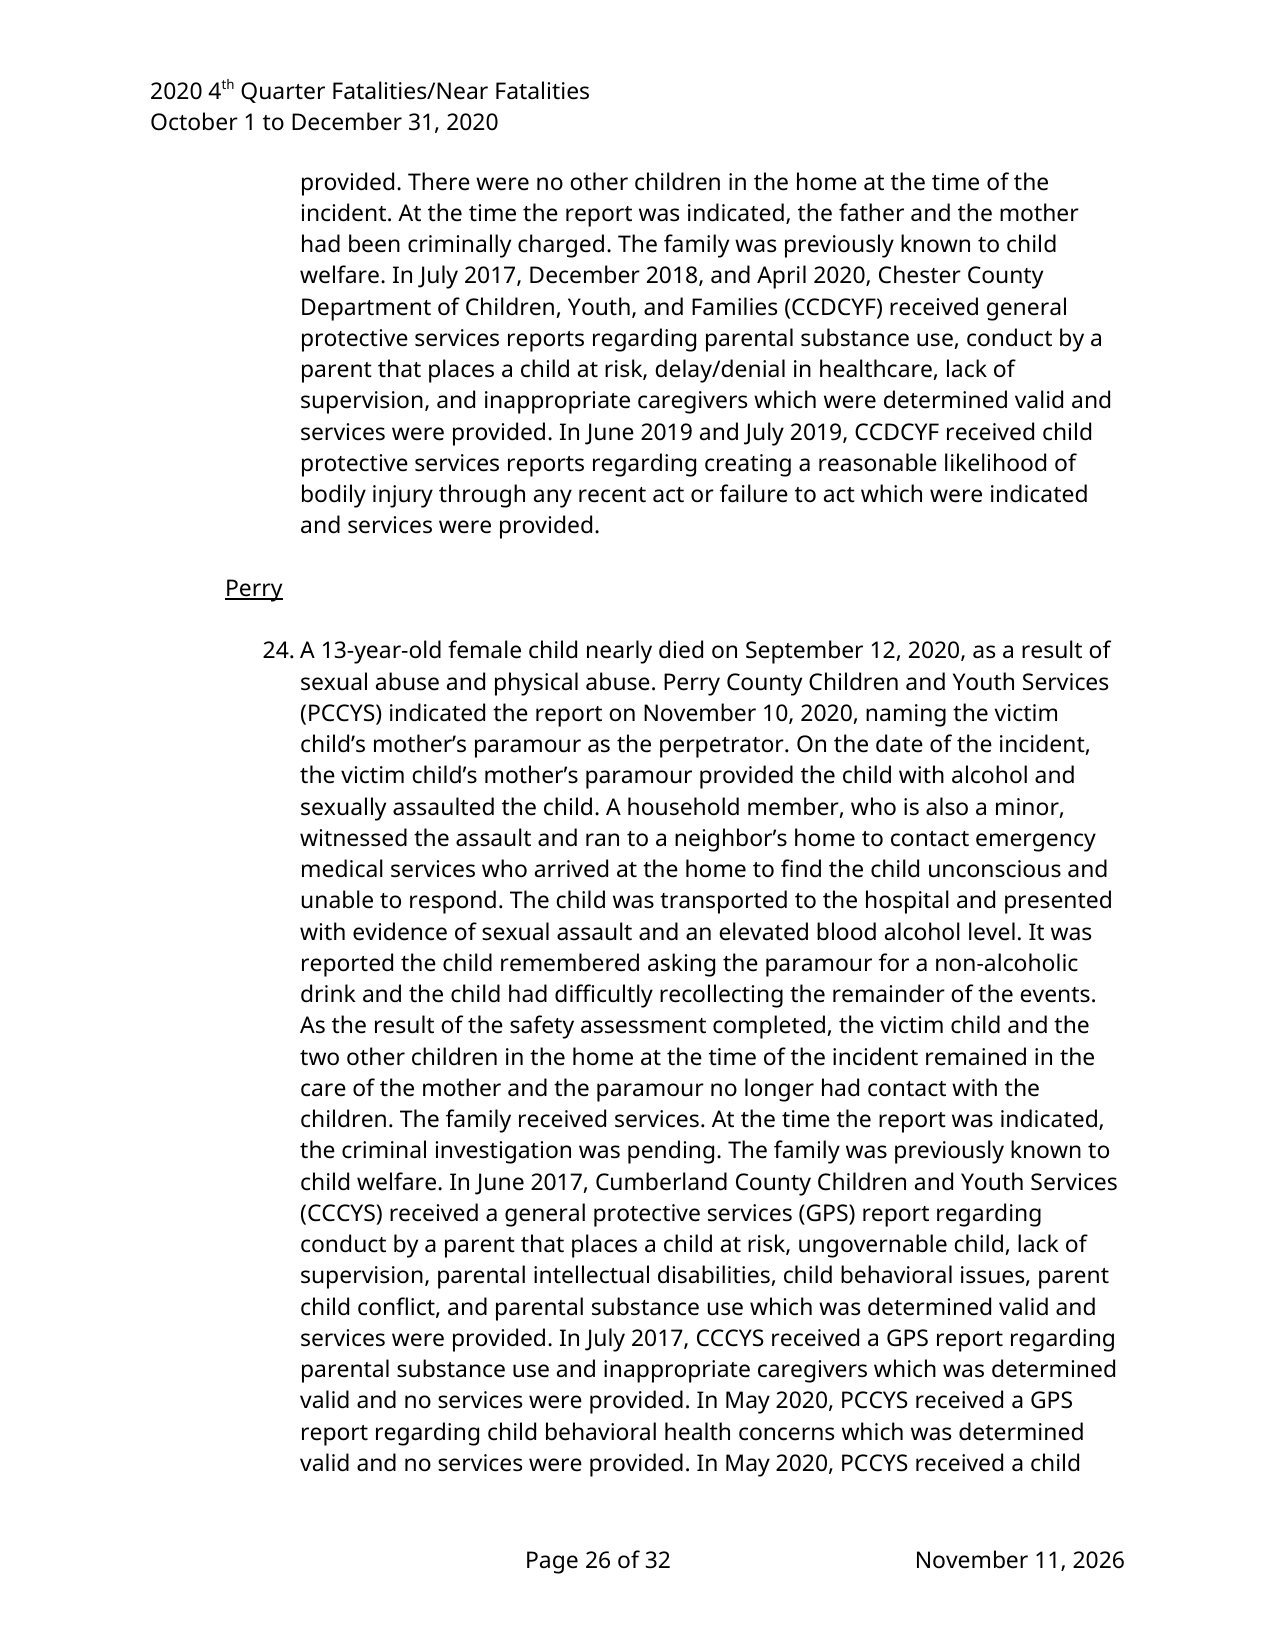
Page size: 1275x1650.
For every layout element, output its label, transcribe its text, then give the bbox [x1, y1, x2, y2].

text Perry [150, 572, 1125, 603]
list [262, 166, 1125, 541]
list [262, 634, 1125, 1478]
